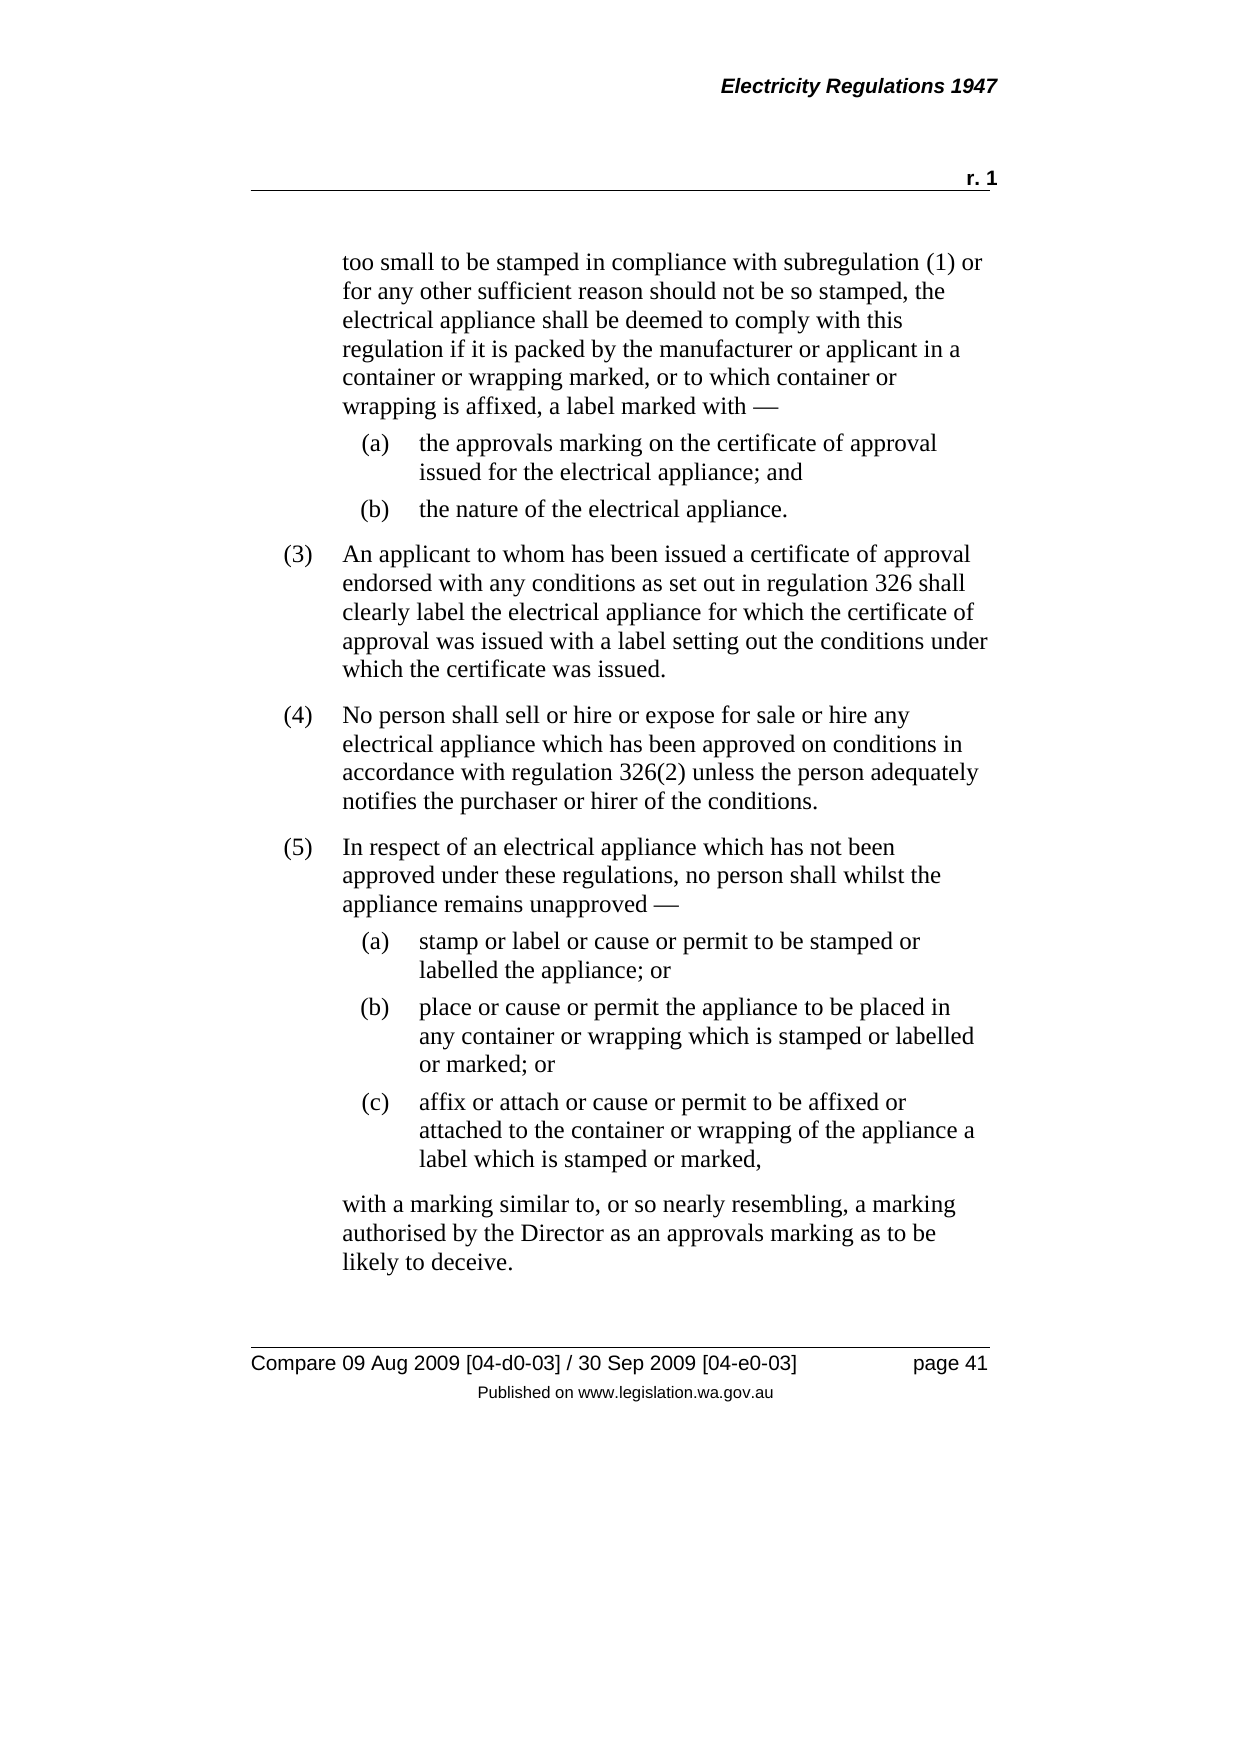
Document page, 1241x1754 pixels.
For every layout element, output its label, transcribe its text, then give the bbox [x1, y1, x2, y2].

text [251, 247, 990, 420]
text (a) the approvals marking on the certificate of approval issued for the electrical appliance; and [251, 428, 990, 486]
text (c) affix or attach or cause or permit to be affixed or attached to the container or wrapping of the appliance a label which is stamped or marked, [251, 1087, 990, 1173]
text (5) In respect of an electrical appliance which has not been approved under these regulations, no person shall whilst the appliance remains unapproved — [251, 832, 990, 918]
text (4) No person shall sell or hire or expose for sale or hire any electrical appliance which has been approved on conditions in accordance with regulation 326(2) unless the person adequately notifies the purchaser or hirer of the conditions. [251, 700, 990, 815]
text (a) stamp or label or cause or permit to be stamped or labelled the appliance; or [251, 926, 990, 984]
text with a marking similar to, or so nearly resembling, a marking authorised by the Director as an approvals marking as to be likely to deceive. [251, 1189, 990, 1276]
text (b) place or cause or permit the appliance to be placed in any container or wrapping which is stamped or labelled or marked; or [251, 992, 990, 1078]
text (b) the nature of the electrical appliance. [251, 494, 990, 523]
text (3) An applicant to whom has been issued a certificate of approval endorsed with any conditions as set out in regulation 326 shall clearly label the electrical appliance for which the certificate of approval was issued with a label setting out the conditions under which the certificate was issued. [251, 539, 990, 683]
